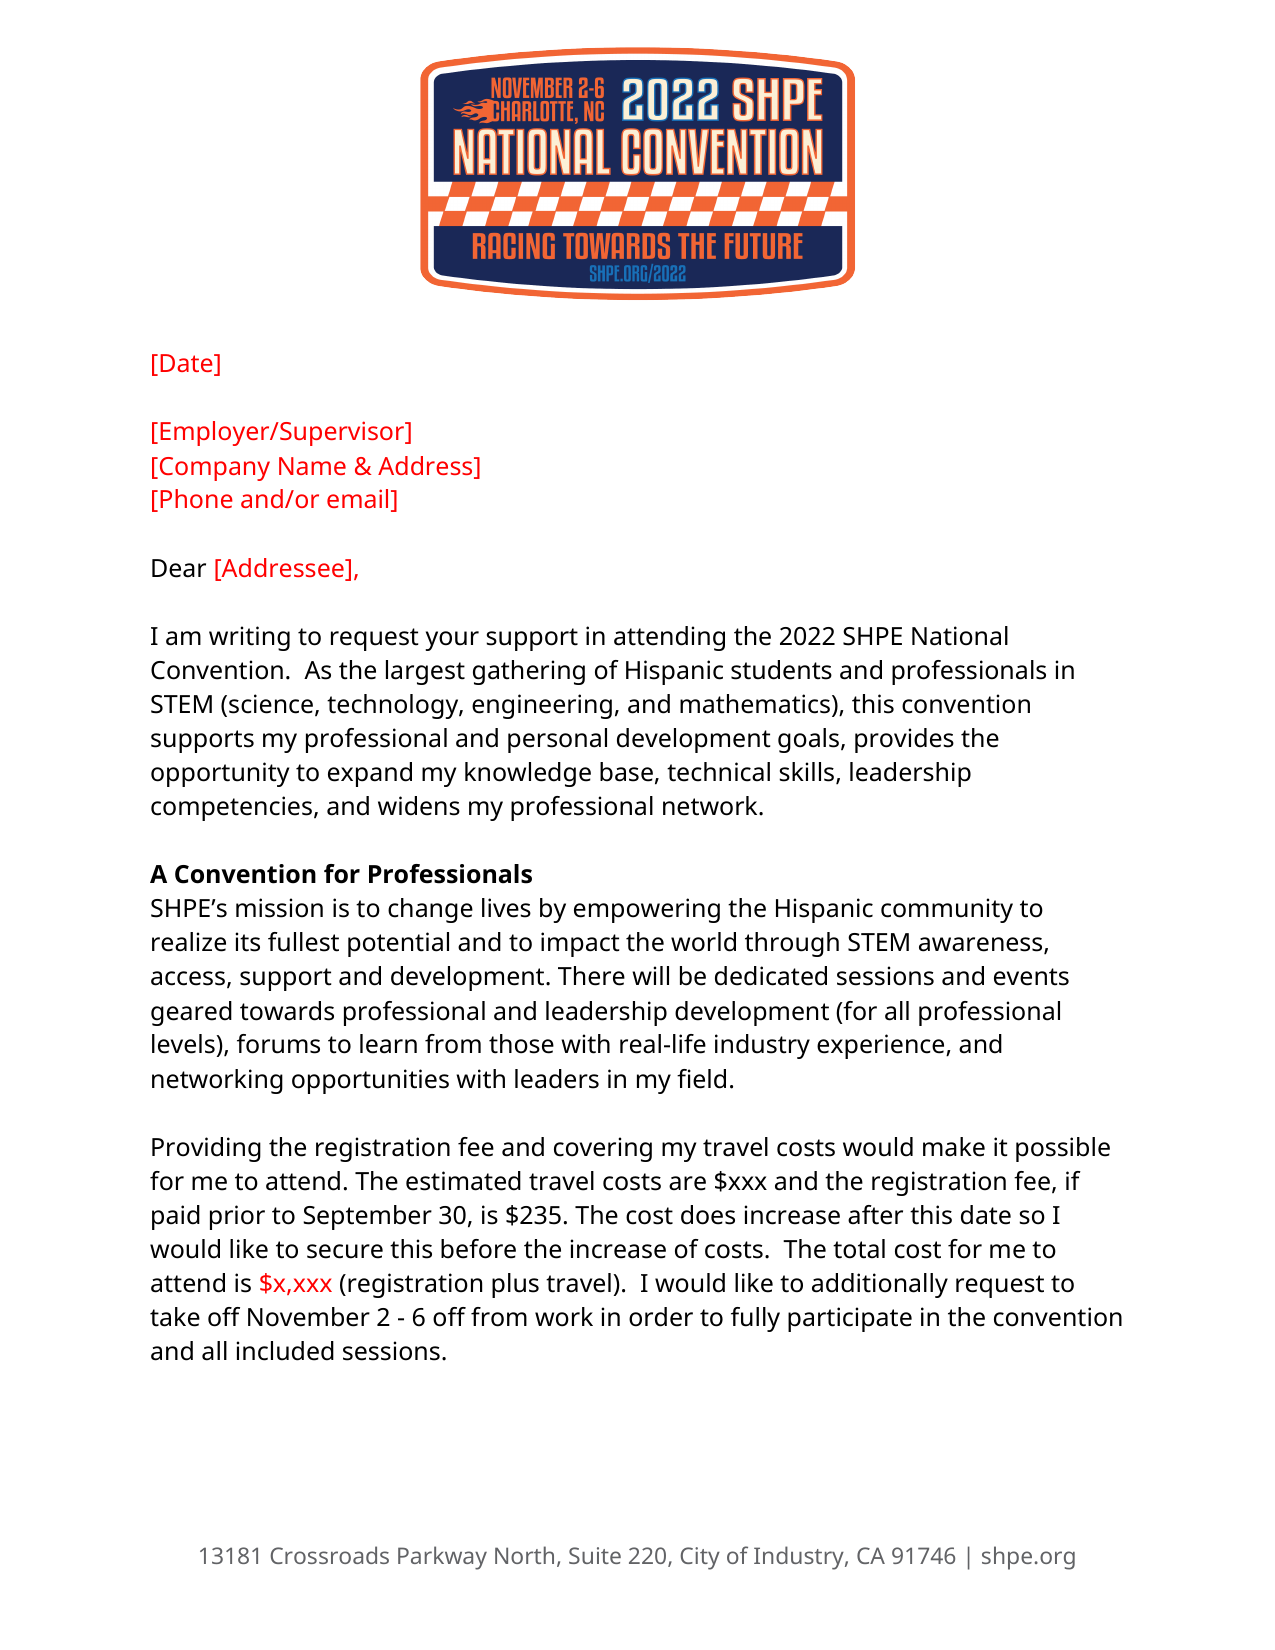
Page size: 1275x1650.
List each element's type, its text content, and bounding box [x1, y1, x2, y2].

text [Employer/Supervisor] [150, 414, 1125, 448]
text [Date] [150, 346, 1125, 380]
text [Phone and/or email] [150, 482, 1125, 516]
text I am writing to request your support in attending the 2022 SHPE National Convention. As the largest gathering of Hispanic students and professionals in STEM (science, technology, engineering, and mathematics), this convention supports my professional and personal development goals, provides the opportunity to expand my knowledge base, technical skills, leadership competencies, and widens my professional network. [150, 618, 1125, 823]
picture [389, 30, 886, 318]
text Dear [Addressee], [150, 550, 1125, 584]
text Providing the registration fee and covering my travel costs would make it possible for me to attend. The estimated travel costs are $xxx and the registration fee, if paid prior to September 30, is $235. The cost does increase after this date so I would like to secure this before the increase of costs. The total cost for me to attend is $x,xxx (registration plus travel). I would like to additionally request to take off November 2 - 6 off from work in order to fully participate in the convention and all included sessions. [150, 1129, 1125, 1368]
text SHPE’s mission is to change lives by empowering the Hispanic community to realize its fullest potential and to impact the world through STEM awareness, access, support and development. There will be dedicated sessions and events geared towards professional and leadership development (for all professional levels), forums to learn from those with real-life industry experience, and networking opportunities with leaders in my field. [150, 891, 1125, 1095]
text [Company Name & Address] [150, 448, 1125, 482]
text A Convention for Professionals [150, 857, 1125, 891]
